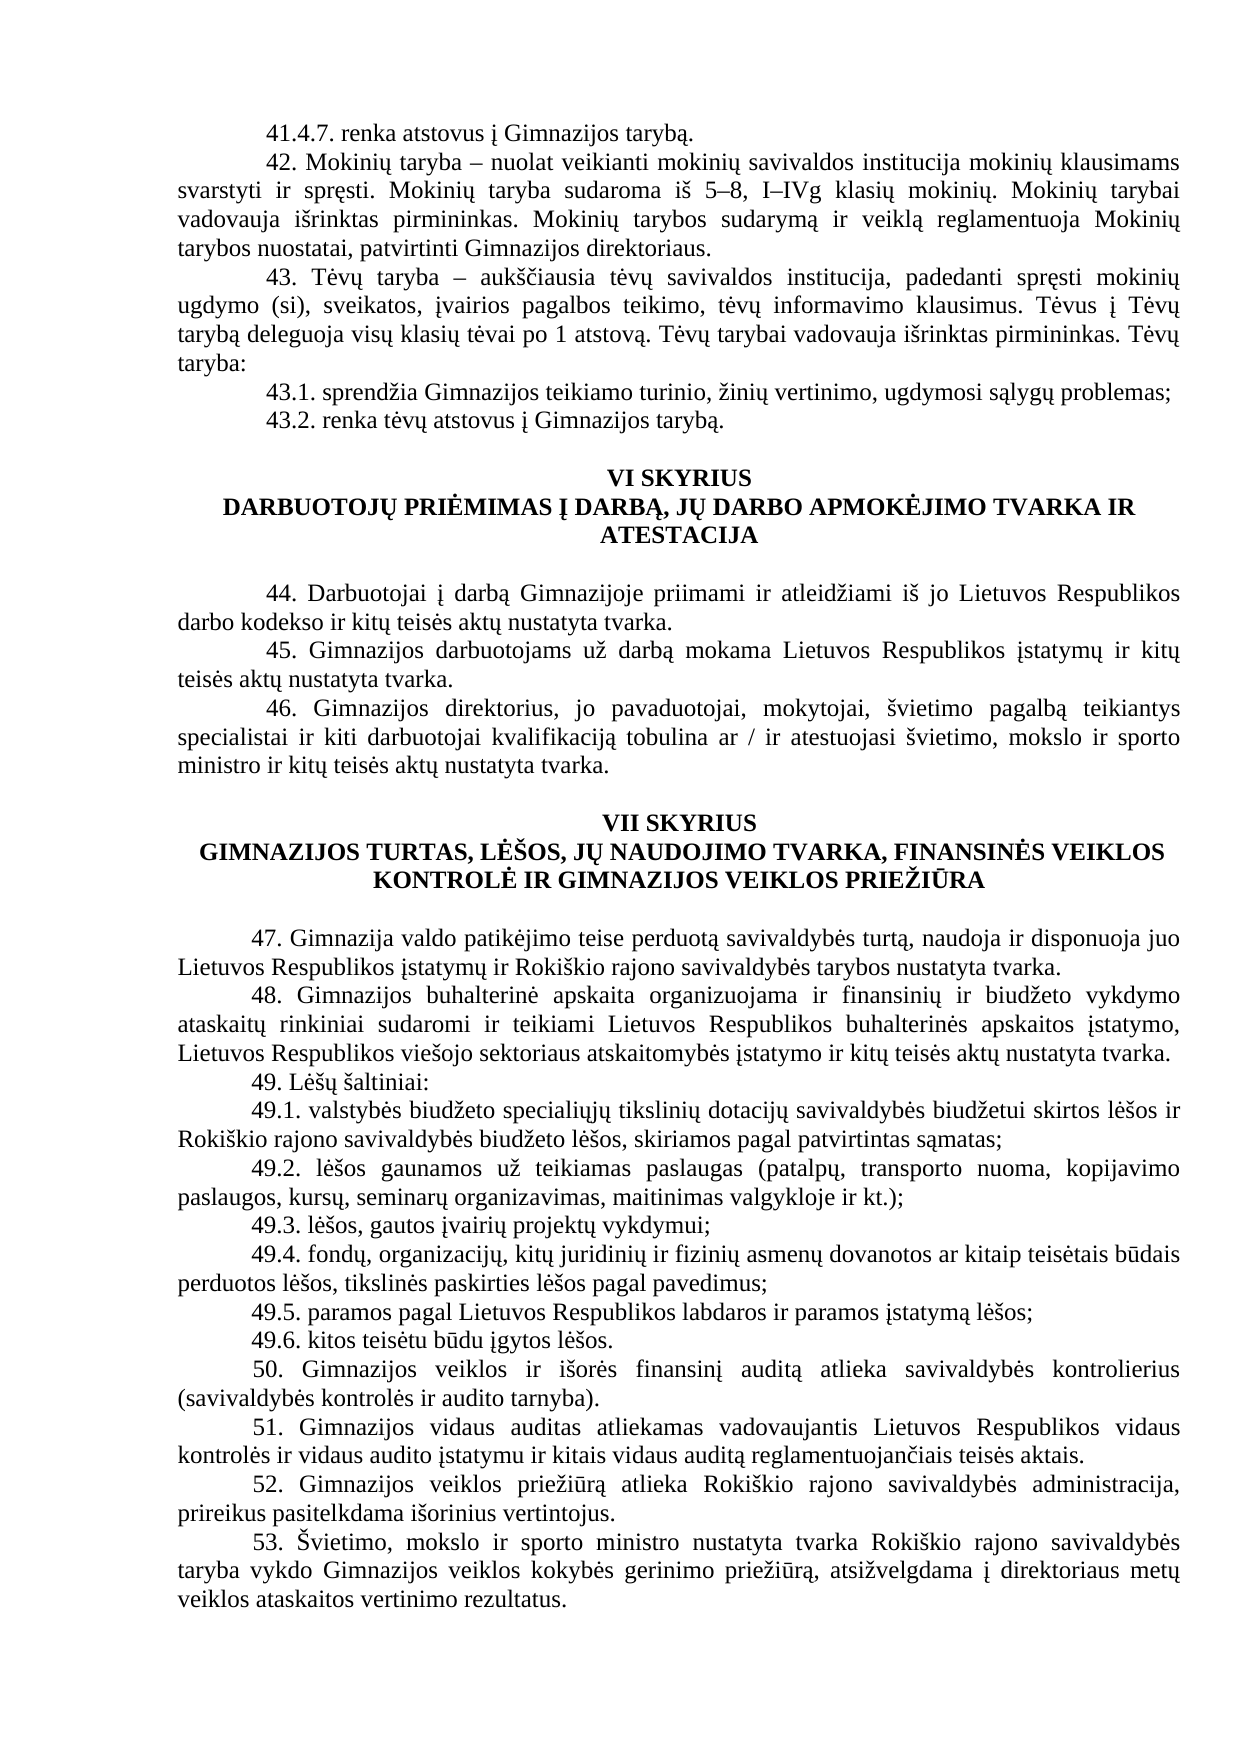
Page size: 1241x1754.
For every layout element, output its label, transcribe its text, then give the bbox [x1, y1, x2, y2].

text 49.3. lėšos, gautos įvairių projektų vykdymui; [177, 1211, 1181, 1239]
text 42. Mokinių taryba – nuolat veikianti mokinių savivaldos institucija mokinių klausimams svarstyti ir spręsti. Mokinių taryba sudaroma iš 5–8, I–IVg klasių mokinių. Mokinių tarybai vadovauja išrinktas pirmininkas. Mokinių tarybos sudarymą ir veiklą reglamentuoja Mokinių tarybos nuostatai, patvirtinti Gimnazijos direktoriaus. [177, 147, 1181, 262]
text 43.2. renka tėvų atstovus į Gimnazijos tarybą. [177, 406, 1181, 434]
text 49.4. fondų, organizacijų, kitų juridinių ir fizinių asmenų dovanotos ar kitaip teisėtais būdais perduotos lėšos, tikslinės paskirties lėšos pagal pavedimus; [177, 1239, 1181, 1297]
text 41.4.7. renka atstovus į Gimnazijos tarybą. [177, 118, 1181, 147]
text 49.1. valstybės biudžeto specialiųjų tikslinių dotacijų savivaldybės biudžetui skirtos lėšos ir Rokiškio rajono savivaldybės biudžeto lėšos, skiriamos pagal patvirtintas sąmatas; [177, 1096, 1181, 1153]
text 43.1. sprendžia Gimnazijos teikiamo turinio, žinių vertinimo, ugdymosi sąlygų problemas; [177, 377, 1181, 406]
text GIMNAZIJOS TURTAS, LĖŠOS, JŲ NAUDOJIMO TVARKA, FINANSINĖS VEIKLOS KONTROLĖ IR GIMNAZIJOS VEIKLOS PRIEŽIŪRA [177, 837, 1181, 894]
text 49. Lėšų šaltiniai: [177, 1067, 1181, 1096]
text 53. Švietimo, mokslo ir sporto ministro nustatyta tvarka Rokiškio rajono savivaldybės taryba vykdo Gimnazijos veiklos kokybės gerinimo priežiūrą, atsižvelgdama į direktoriaus metų veiklos ataskaitos vertinimo rezultatus. [177, 1527, 1181, 1613]
text 43. Tėvų taryba – aukščiausia tėvų savivaldos institucija, padedanti spręsti mokinių ugdymo (si), sveikatos, įvairios pagalbos teikimo, tėvų informavimo klausimus. Tėvus į Tėvų tarybą deleguoja visų klasių tėvai po 1 atstovą. Tėvų tarybai vadovauja išrinktas pirmininkas. Tėvų taryba: [177, 262, 1181, 377]
text 48. Gimnazijos buhalterinė apskaita organizuojama ir finansinių ir biudžeto vykdymo ataskaitų rinkiniai sudaromi ir teikiami Lietuvos Respublikos buhalterinės apskaitos įstatymo, Lietuvos Respublikos viešojo sektoriaus atskaitomybės įstatymo ir kitų teisės aktų nustatyta tvarka. [177, 981, 1181, 1067]
text 47. Gimnazija valdo patikėjimo teise perduotą savivaldybės turtą, naudoja ir disponuoja juo Lietuvos Respublikos įstatymų ir Rokiškio rajono savivaldybės tarybos nustatyta tvarka. [177, 923, 1181, 981]
text VII SKYRIUS [177, 808, 1181, 837]
text 46. Gimnazijos direktorius, jo pavaduotojai, mokytojai, švietimo pagalbą teikiantys specialistai ir kiti darbuotojai kvalifikaciją tobulina ar / ir atestuojasi švietimo, mokslo ir sporto ministro ir kitų teisės aktų nustatyta tvarka. [177, 693, 1181, 779]
text 52. Gimnazijos veiklos priežiūrą atlieka Rokiškio rajono savivaldybės administracija, prireikus pasitelkdama išorinius vertintojus. [177, 1469, 1181, 1527]
text 50. Gimnazijos veiklos ir išorės finansinį auditą atlieka savivaldybės kontrolierius (savivaldybės kontrolės ir audito tarnyba). [177, 1354, 1181, 1412]
text 44. Darbuotojai į darbą Gimnazijoje priimami ir atleidžiami iš jo Lietuvos Respublikos darbo kodekso ir kitų teisės aktų nustatyta tvarka. [177, 578, 1181, 636]
text 45. Gimnazijos darbuotojams už darbą mokama Lietuvos Respublikos įstatymų ir kitų teisės aktų nustatyta tvarka. [177, 636, 1181, 693]
text 49.2. lėšos gaunamos už teikiamas paslaugas (patalpų, transporto nuoma, kopijavimo paslaugos, kursų, seminarų organizavimas, maitinimas valgykloje ir kt.); [177, 1153, 1181, 1211]
text VI SKYRIUS [177, 463, 1181, 492]
text 49.5. paramos pagal Lietuvos Respublikos labdaros ir paramos įstatymą lėšos; [177, 1297, 1181, 1326]
text DARBUOTOJŲ PRIĖMIMAS Į DARBĄ, JŲ DARBO APMOKĖJIMO TVARKA IR ATESTACIJA [177, 492, 1181, 549]
text 49.6. kitos teisėtu būdu įgytos lėšos. [177, 1326, 1181, 1354]
text 51. Gimnazijos vidaus auditas atliekamas vadovaujantis Lietuvos Respublikos vidaus kontrolės ir vidaus audito įstatymu ir kitais vidaus auditą reglamentuojančiais teisės aktais. [177, 1412, 1181, 1469]
